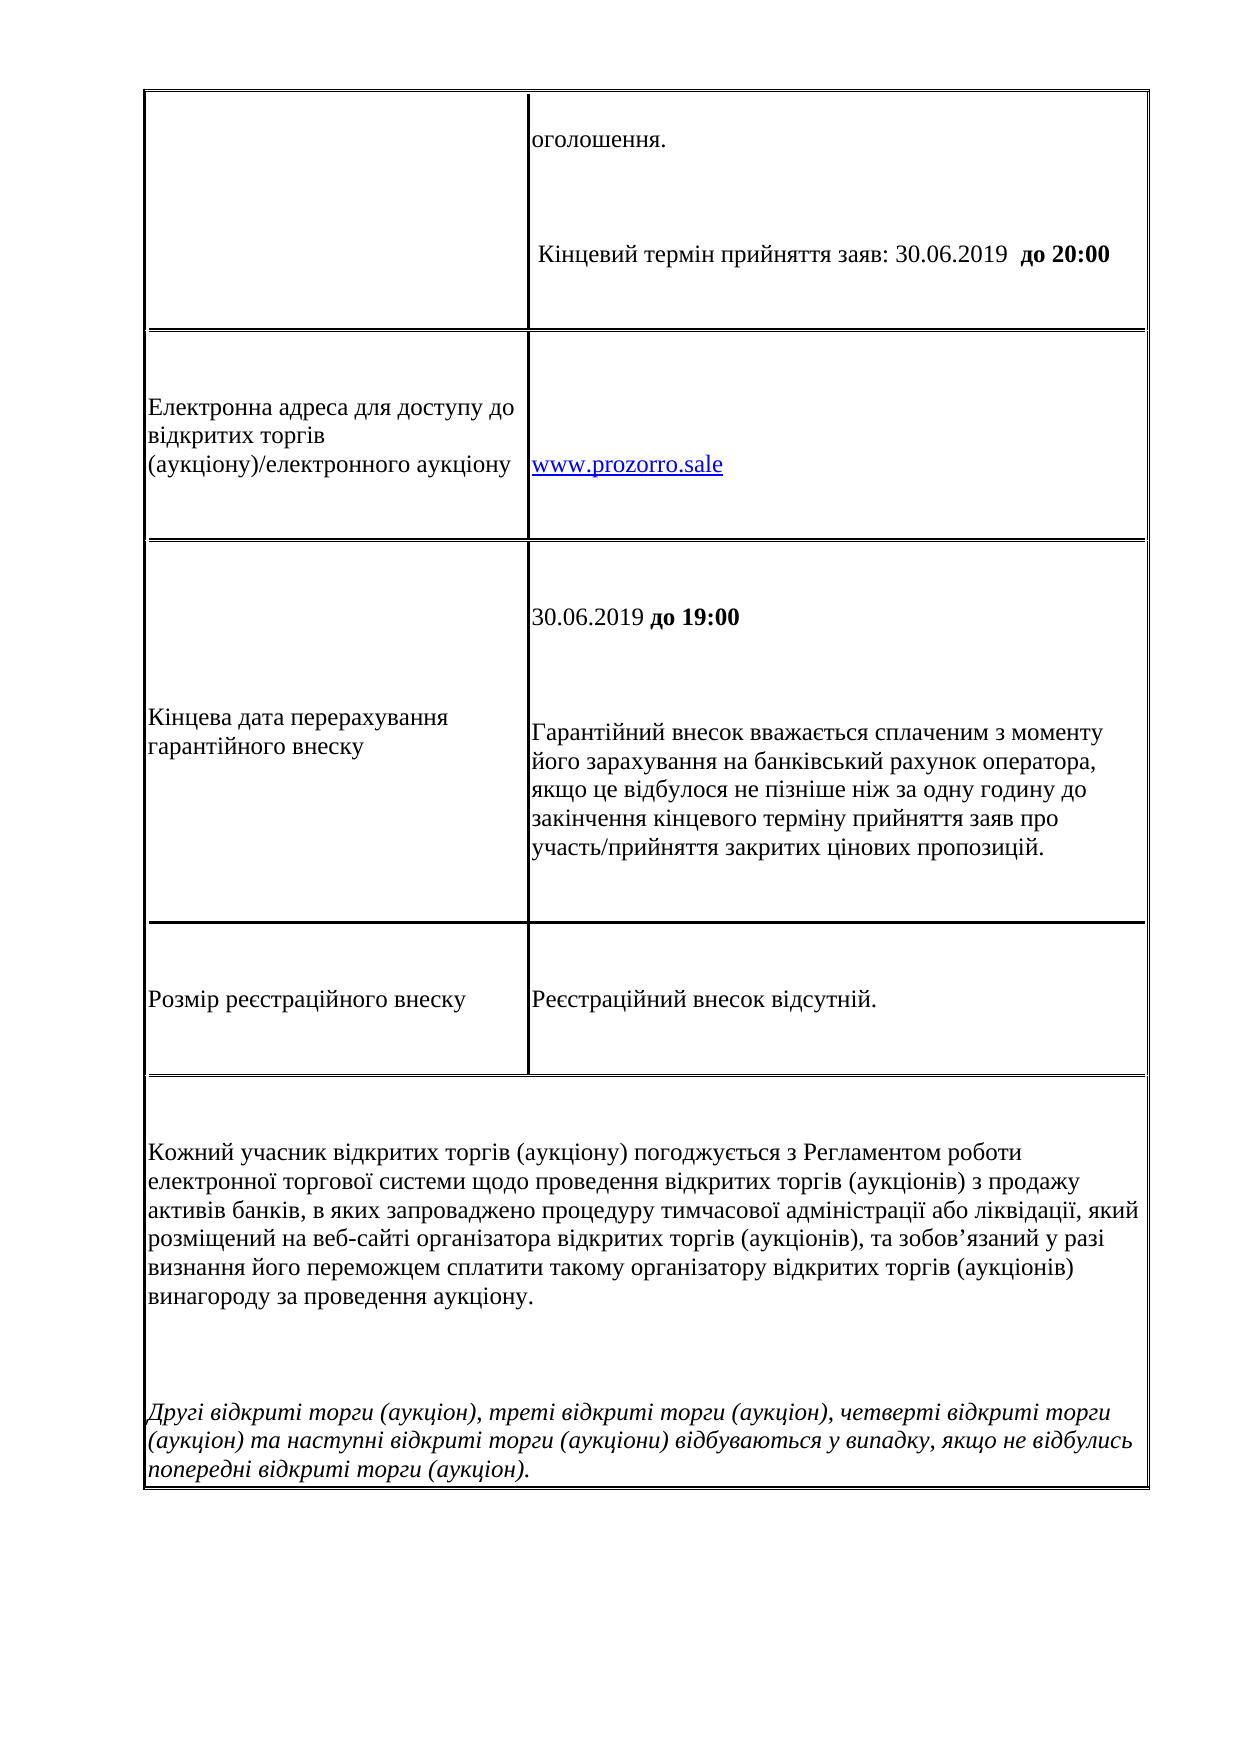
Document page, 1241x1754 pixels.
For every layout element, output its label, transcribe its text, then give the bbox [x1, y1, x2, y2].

table_cell Кінцева дата перерахування гарантійного внеску [146, 538, 527, 921]
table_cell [146, 92, 528, 328]
table_cell Реєстраційний внесок відсутній. [530, 921, 1147, 1074]
table_cell Електронна адреса для доступу до відкритих торгів (аукціону)/електронного аукціону [146, 328, 527, 538]
table_cell Кожний учасник відкритих торгів (аукціону) погоджується з Регламентом роботи електронної торгової системи щодо проведення відкритих торгів (аукціонів) з продажу активів банків, в яких запроваджено процедуру тимчасової адміністрації або ліквідації, який розміщений на веб-сайті організатора відкритих торгів (аукціонів), та зобов’язаний у разі визнання його переможцем сплатити такому організатору відкритих торгів (аукціонів) винагороду за проведення аукціону. Другі відкриті торги (аукціон), треті відкриті торги (аукціон), четверті відкриті торги (аукціон) та наступні відкриті торги (аукціони) відбуваються у випадку, якщо не відбулись попередні відкриті торги (аукціон). [145, 1074, 1148, 1486]
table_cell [528, 92, 1147, 328]
table_cell Розмір реєстраційного внеску [146, 921, 527, 1074]
table_cell www.prozorro.sale [530, 328, 1147, 538]
table_cell 30.06.2019 до 19:00 Гарантійний внесок вважається сплаченим з моменту його зарахування на банківський рахунок оператора, якщо це відбулося не пізніше ніж за одну годину до закінчення кінцевого терміну прийняття заяв про участь/прийняття закритих цінових пропозицій. [530, 538, 1147, 921]
